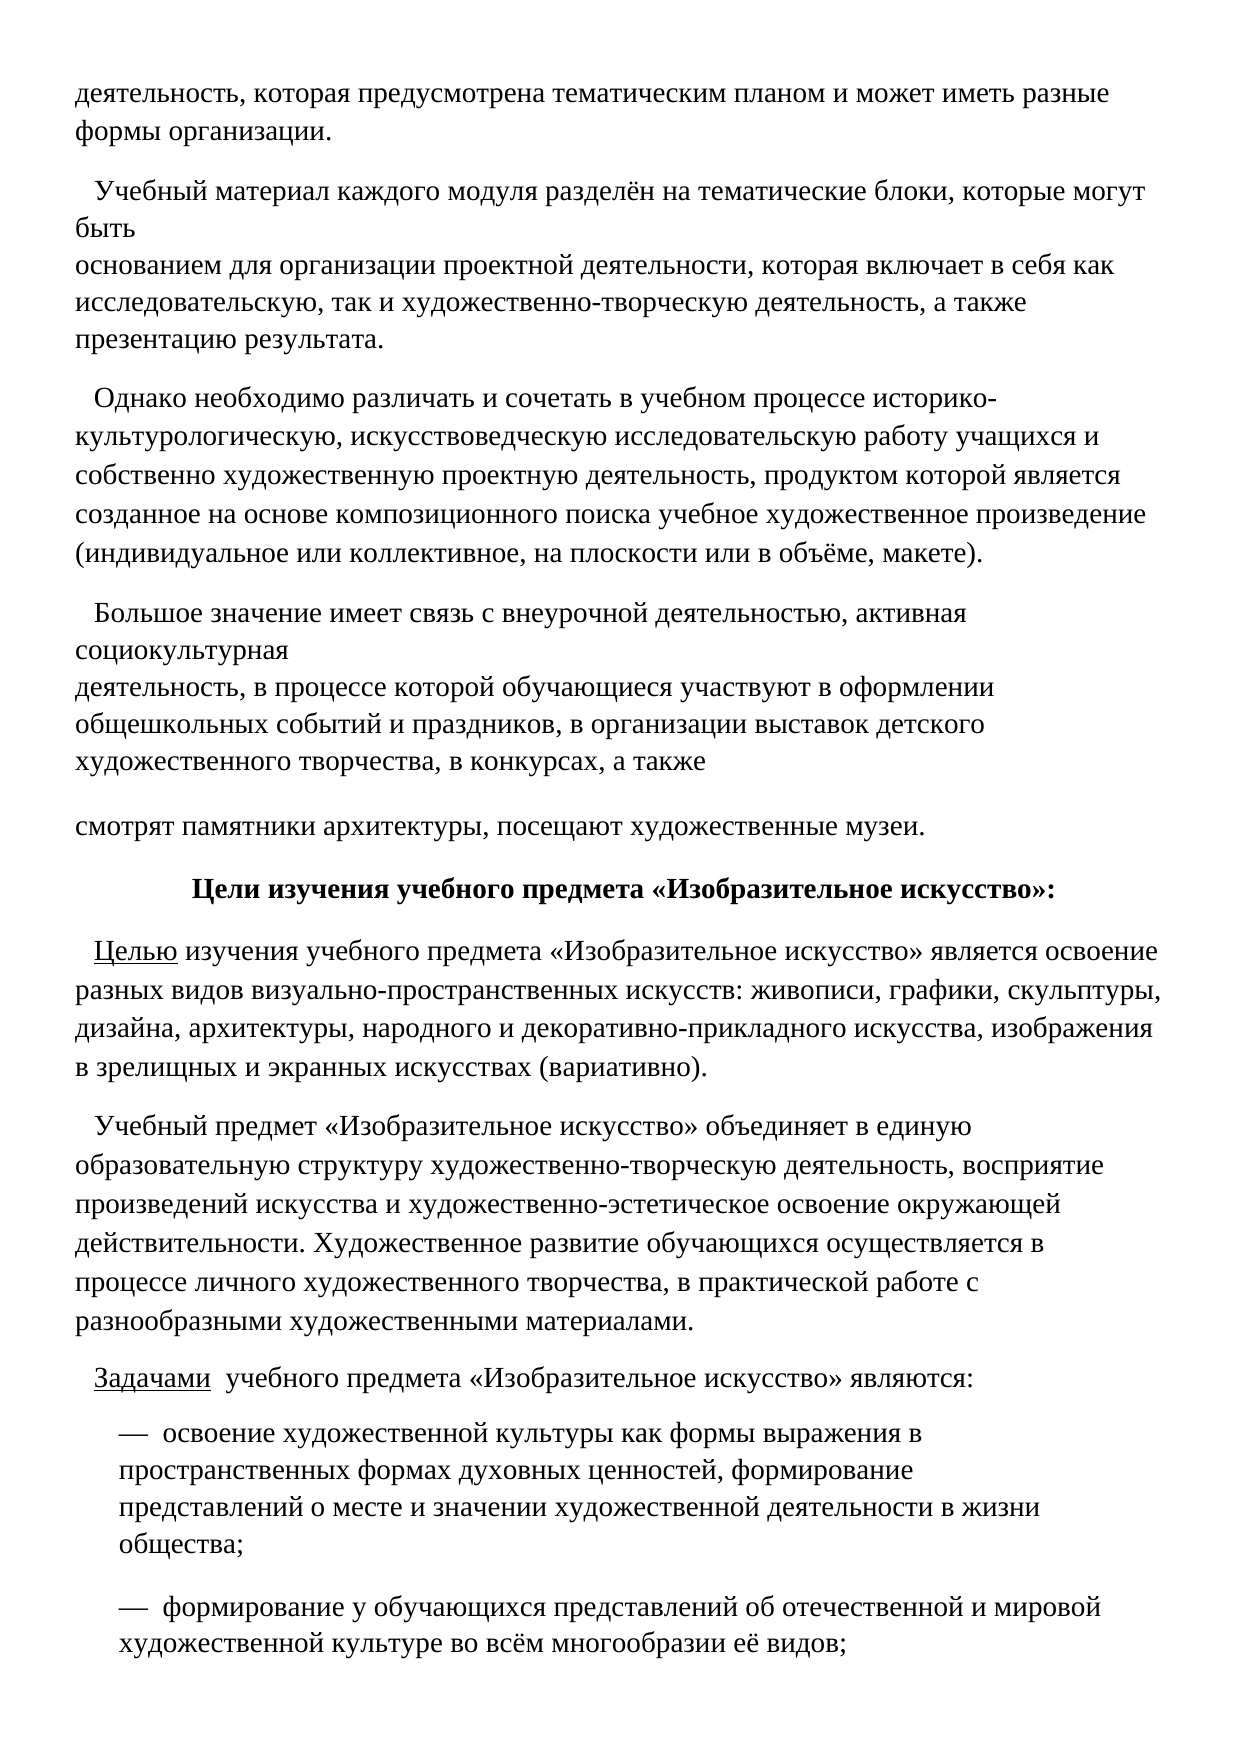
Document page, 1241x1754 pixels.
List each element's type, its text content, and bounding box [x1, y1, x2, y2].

text Большое значение имеет связь с внеурочной деятельностью, активная социокультурная деятельность, в процессе которой обучающиеся участвуют в оформлении общешкольных событий и праздников, в организации выставок детского художественного творчества, в конкурсах, а также [75, 595, 1150, 777]
text смотрят памятники архитектуры, посещают художественные музеи. [75, 810, 1165, 842]
text Цели изучения учебного предмета «Изобразительное искусство»: [75, 871, 1165, 904]
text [75, 75, 1165, 147]
text Задачами учебного предмета «Изобразительное искусство» являются: [94, 1362, 1165, 1394]
text Учебный предмет «Изобразительное искусство» объединяет в единую образовательную структуру художественно-творческую деятельность, восприятие произведений искусства и художественно-эстетическое освоение окружающей действительности. Художественное развитие обучающихся осуществляется в процессе личного художественного творчества, в практической работе с разнообразными художественными материалами. [75, 1108, 1150, 1336]
text Целью изучения учебного предмета «Изобразительное искусство» является освоение разных видов визуально-пространственных искусств: живописи, графики, скульптуры, дизайна, архитектуры, народного и декоративно-прикладного искусства, изображения в зрелищных и экранных искусствах (вариативно). [75, 933, 1165, 1083]
text — формирование у обучающихся представлений об отечественной и мировой художественной культуре во всём многообразии её видов; [119, 1589, 1150, 1658]
text — освоение художественной культуры как формы выражения в пространственных формах духовных ценностей, формирование представлений о месте и значении художественной деятельности в жизни общества; [119, 1415, 1105, 1560]
text Однако необходимо различать и сочетать в учебном процессе историко-культурологическую, искусствоведческую исследовательскую работу учащихся и собственно художественную проектную деятельность, продуктом которой является созданное на основе композиционного поиска учебное художественное произведение (индивидуальное или коллективное, на плоскости или в объёме, макете). [75, 380, 1150, 569]
text Учебный материал каждого модуля разделён на тематические блоки, которые могут быть основанием для организации проектной деятельности, которая включает в себя как исследовательскую, так и художественно-творческую деятельность, а также презентацию результата. [75, 173, 1150, 355]
